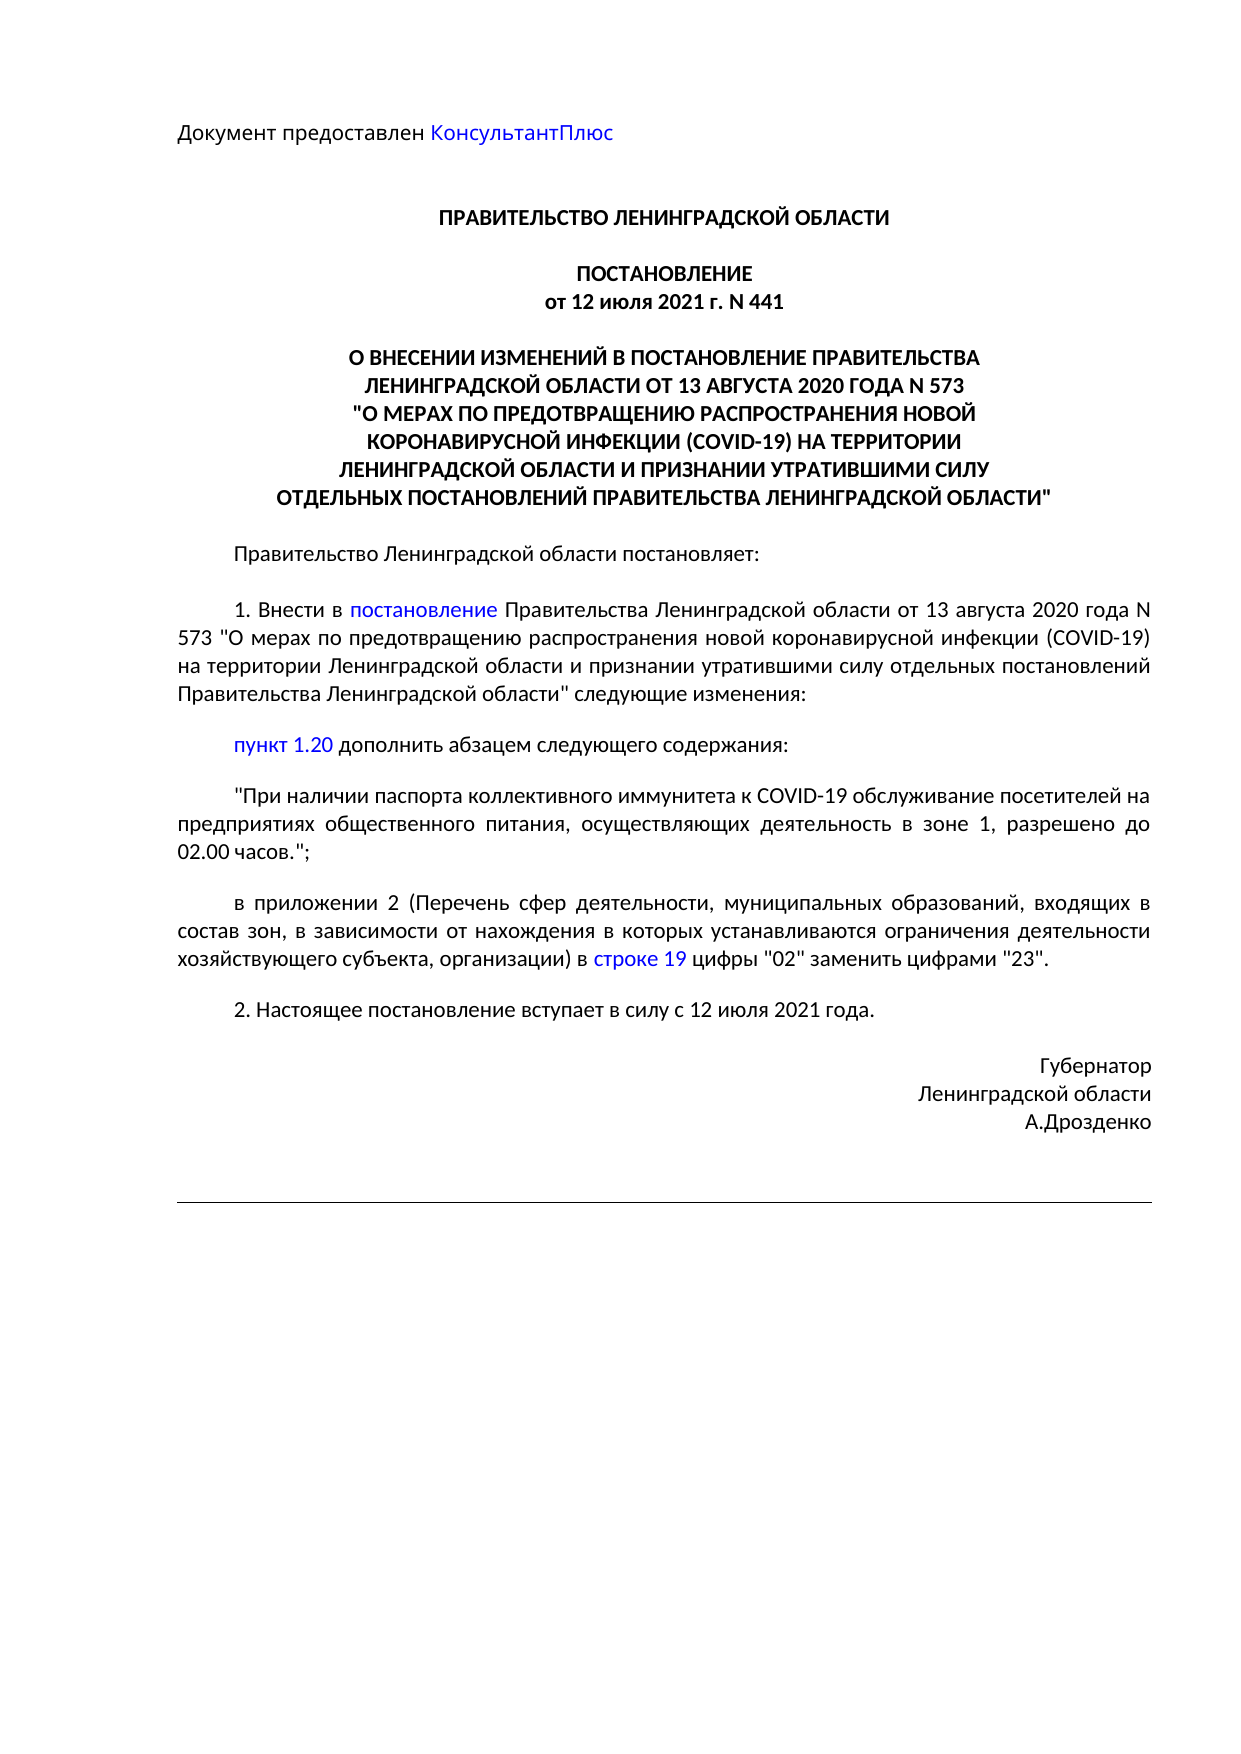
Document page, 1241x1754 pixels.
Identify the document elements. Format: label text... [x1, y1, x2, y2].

title "О МЕРАХ ПО ПРЕДОТВРАЩЕНИЮ РАСПРОСТРАНЕНИЯ НОВОЙ [177, 399, 1152, 427]
text А.Дрозденко [177, 1107, 1152, 1135]
text Правительство Ленинградской области постановляет: [177, 539, 1152, 567]
title О ВНЕСЕНИИ ИЗМЕНЕНИЙ В ПОСТАНОВЛЕНИЕ ПРАВИТЕЛЬСТВА [177, 343, 1152, 371]
title ЛЕНИНГРАДСКОЙ ОБЛАСТИ И ПРИЗНАНИИ УТРАТИВШИМИ СИЛУ [177, 455, 1152, 483]
text в приложении 2 (Перечень сфер деятельности, муниципальных образований, входящих в состав зон, в зависимости от нахождения в которых устанавливаются ограничения деятельности хозяйствующего субъекта, организации) в строке 19 цифры "02" заменить цифрами "23". [177, 888, 1152, 972]
text Ленинградской области [177, 1079, 1152, 1107]
title ПРАВИТЕЛЬСТВО ЛЕНИНГРАДСКОЙ ОБЛАСТИ [177, 203, 1152, 231]
title ОТДЕЛЬНЫХ ПОСТАНОВЛЕНИЙ ПРАВИТЕЛЬСТВА ЛЕНИНГРАДСКОЙ ОБЛАСТИ" [177, 483, 1152, 511]
text 1. Внести в постановление Правительства Ленинградской области от 13 августа 2020 года N 573 "О мерах по предотвращению распространения новой коронавирусной инфекции (COVID-19) на территории Ленинградской области и признании утратившими силу отдельных постановлений Правительства Ленинградской области" следующие изменения: [177, 595, 1152, 707]
title Документ предоставлен КонсультантПлюс [177, 118, 1152, 175]
title ПОСТАНОВЛЕНИЕ [177, 259, 1152, 287]
text Губернатор [177, 1051, 1152, 1079]
title КОРОНАВИРУСНОЙ ИНФЕКЦИИ (COVID-19) НА ТЕРРИТОРИИ [177, 427, 1152, 455]
text пункт 1.20 дополнить абзацем следующего содержания: [177, 730, 1152, 758]
title ЛЕНИНГРАДСКОЙ ОБЛАСТИ ОТ 13 АВГУСТА 2020 ГОДА N 573 [177, 371, 1152, 399]
text "При наличии паспорта коллективного иммунитета к COVID-19 обслуживание посетителей на предприятиях общественного питания, осуществляющих деятельность в зоне 1, разрешено до 02.00 часов."; [177, 781, 1152, 865]
text 2. Настоящее постановление вступает в силу с 12 июля 2021 года. [177, 995, 1152, 1023]
title от 12 июля 2021 г. N 441 [177, 287, 1152, 315]
